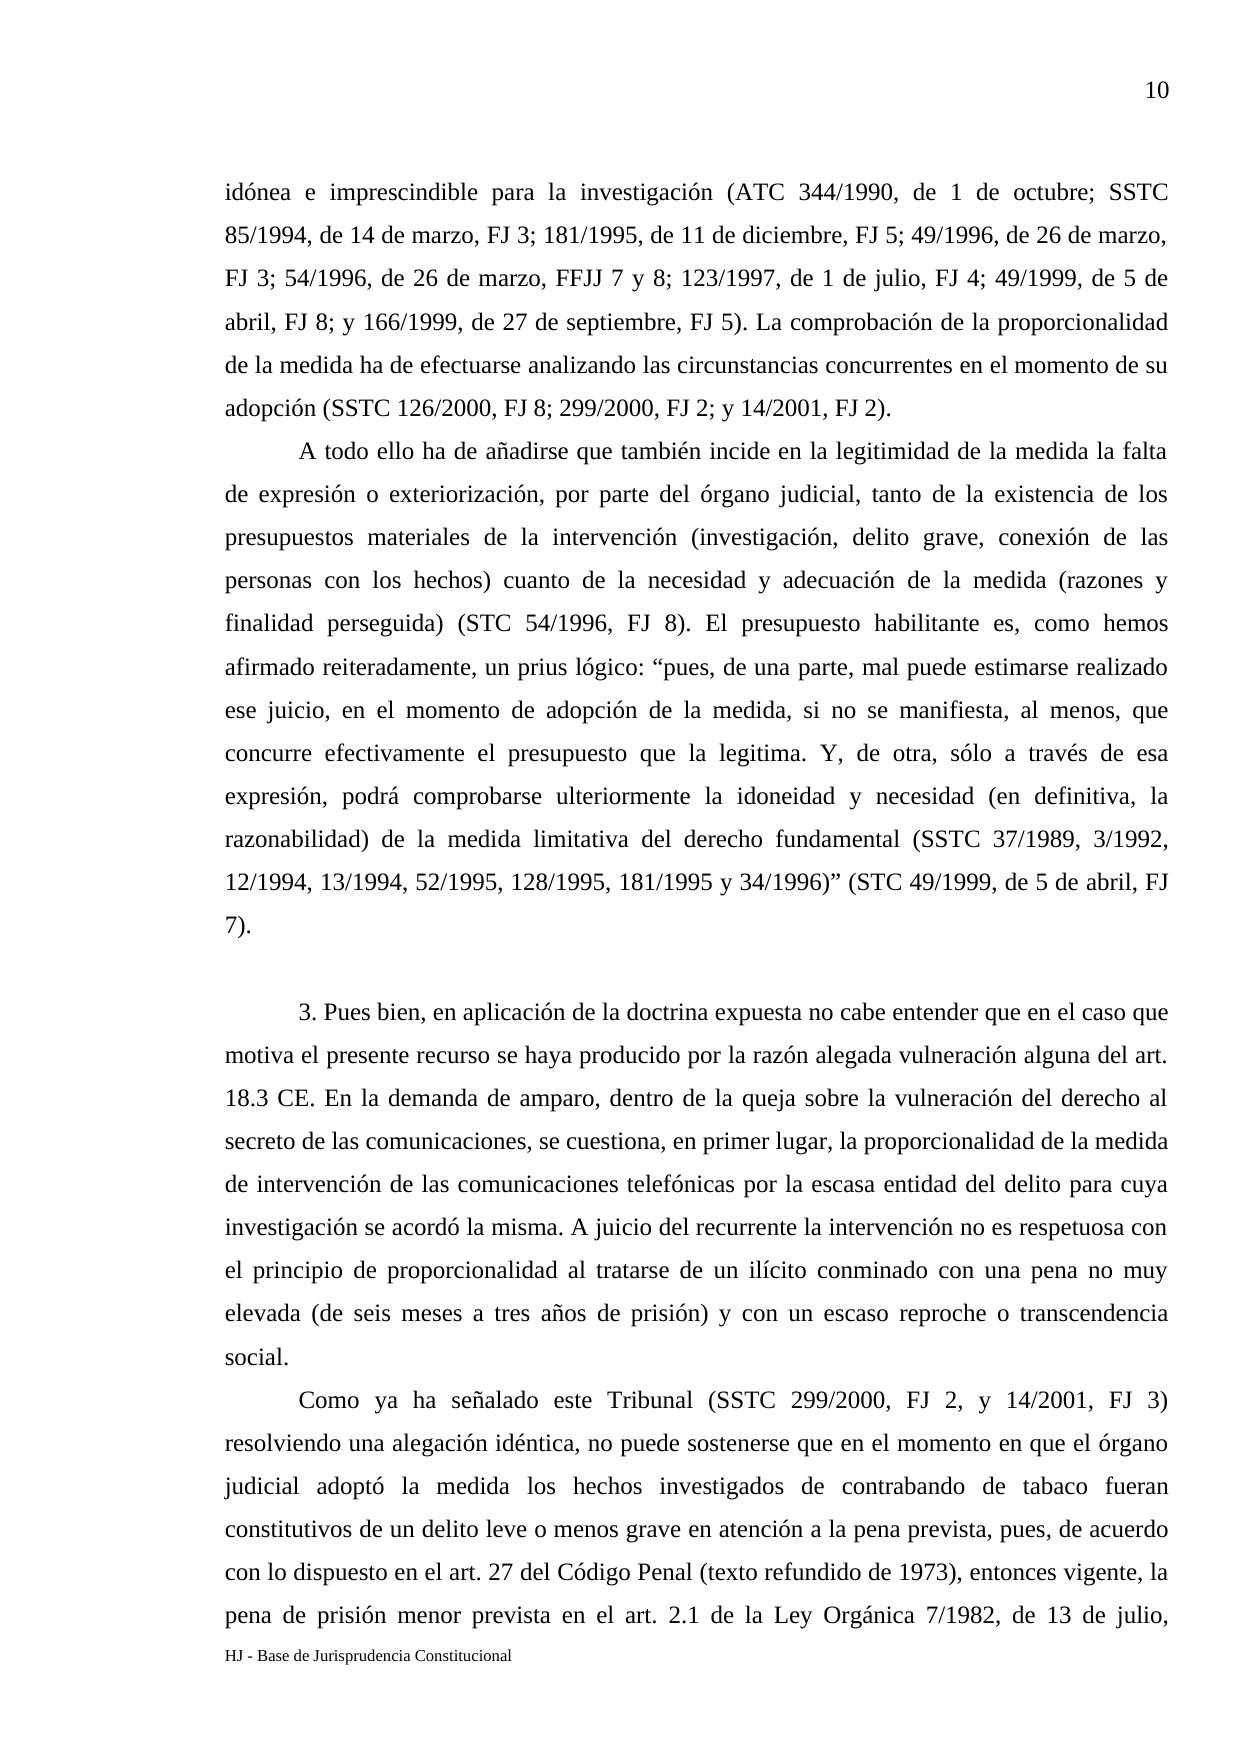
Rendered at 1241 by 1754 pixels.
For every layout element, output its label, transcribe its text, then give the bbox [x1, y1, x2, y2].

text 3. Pues bien, en aplicación de la doctrina expuesta no cabe entender que en el caso que motiva el presente recurso se haya producido por la razón alegada vulneración alguna del art. 18.3 CE. En la demanda de amparo, dentro de la queja sobre la vulneración del derecho al secreto de las comunicaciones, se cuestiona, en primer lugar, la proporcionalidad de la medida de intervención de las comunicaciones telefónicas por la escasa entidad del delito para cuya investigación se acordó la misma. A juicio del recurrente la intervención no es respetuosa con el principio de proporcionalidad al tratarse de un ilícito conminado con una pena no muy elevada (de seis meses a tres años de prisión) y con un escaso reproche o transcendencia social. [224, 997, 1169, 1370]
text A todo ello ha de añadirse que también incide en la legitimidad de la medida la falta de expresión o exteriorización, por parte del órgano judicial, tanto de la existencia de los presupuestos materiales de la intervención (investigación, delito grave, conexión de las personas con los hechos) cuanto de la necesidad y adecuación de la medida (razones y finalidad perseguida) (STC 54/1996, FJ 8). El presupuesto habilitante es, como hemos afirmado reiteradamente, un prius lógico: “pues, de una parte, mal puede estimarse realizado ese juicio, en el momento de adopción de la medida, si no se manifiesta, al menos, que concurre efectivamente el presupuesto que la legitima. Y, de otra, sólo a través de esa expresión, podrá comprobarse ulteriormente la idoneidad y necesidad (en definitiva, la razonabilidad) de la medida limitativa del derecho fundamental (SSTC 37/1989, 3/1992, 12/1994, 13/1994, 52/1995, 128/1995, 181/1995 y 34/1996)” (STC 49/1999, de 5 de abril, FJ 7). [224, 436, 1169, 939]
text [224, 1385, 1169, 1629]
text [224, 177, 1169, 422]
